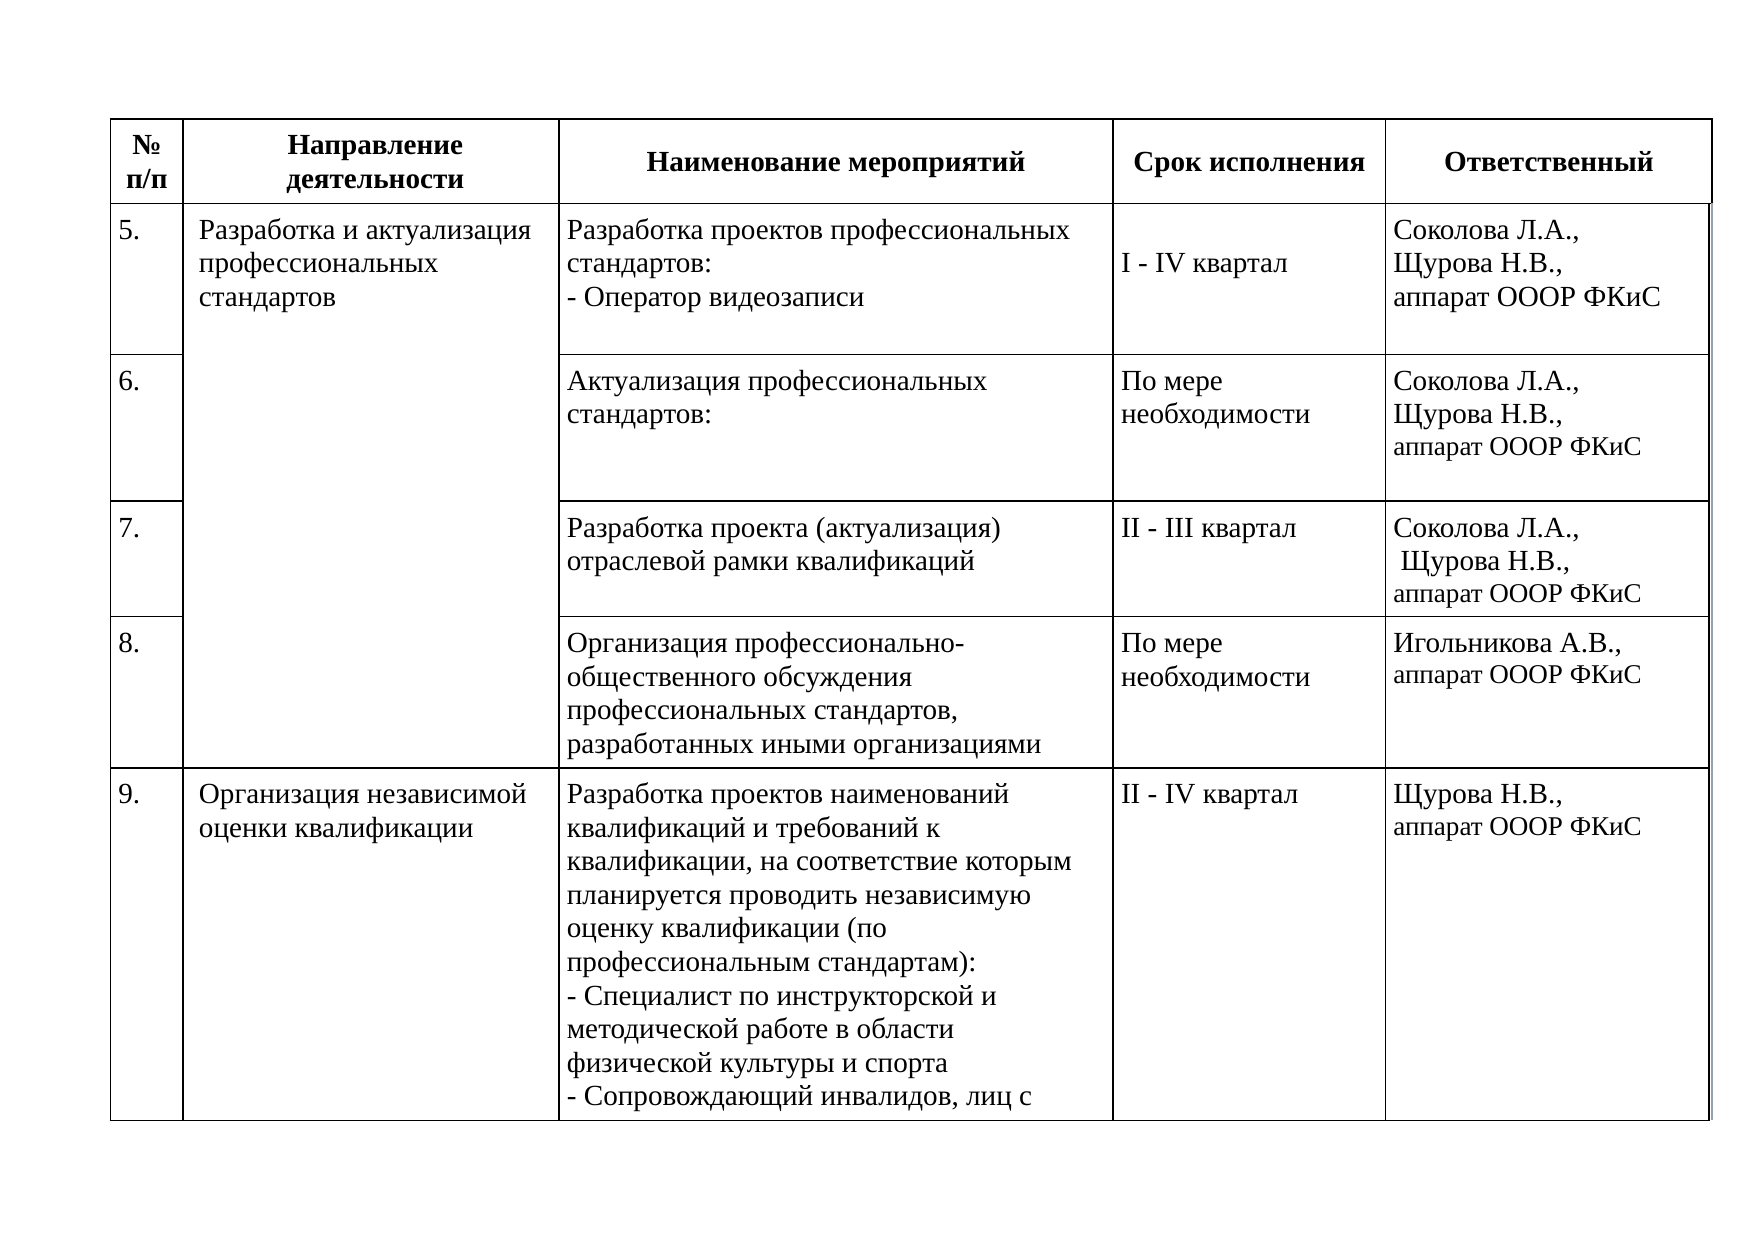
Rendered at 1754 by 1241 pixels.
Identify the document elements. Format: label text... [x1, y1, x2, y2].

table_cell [184, 769, 558, 1120]
table_header Направление деятельности [184, 120, 558, 202]
table_cell [111, 355, 182, 500]
table_cell Соколова Л.А., Щурова Н.В., аппарат ОООР ФКиС [1386, 502, 1708, 616]
table_cell По мере необходимости [1114, 355, 1385, 500]
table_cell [560, 769, 1112, 1120]
table_cell [111, 502, 182, 616]
table_cell II - III квартал [1114, 502, 1385, 616]
table_cell Актуализация профессиональных стандартов: [560, 355, 1112, 500]
table_cell Соколова Л.А., Щурова Н.В., аппарат ОООР ФКиС [1386, 204, 1708, 354]
table_cell Разработка проектов профессиональных стандартов: - Оператор видеозаписи [560, 204, 1112, 354]
table_cell Соколова Л.А., Щурова Н.В., аппарат ОООР ФКиС [1386, 355, 1708, 500]
table_cell [111, 617, 182, 767]
table_cell [111, 204, 182, 354]
table_header Срок исполнения [1114, 120, 1385, 202]
table_cell По мере необходимости [1114, 617, 1385, 767]
table_cell Игольникова А.В., аппарат ОООР ФКиС [1386, 617, 1708, 767]
table_header Наименование мероприятий [560, 120, 1112, 202]
table_cell I - IV квартал [1114, 204, 1385, 354]
table_cell [111, 769, 182, 1120]
table_cell II - IV квартал [1114, 769, 1385, 1120]
table_header Ответственный [1386, 120, 1711, 202]
table_cell Организация профессионально-общественного обсуждения профессиональных стандартов, разработанных иными организациями [560, 617, 1112, 767]
table_cell Разработка проекта (актуализация) отраслевой рамки квалификаций [560, 502, 1112, 616]
table_cell Щурова Н.В., аппарат ОООР ФКиС [1386, 769, 1708, 1120]
table_header № п/п [111, 120, 182, 202]
table_cell Разработка и актуализация профессиональных стандартов [184, 204, 558, 767]
